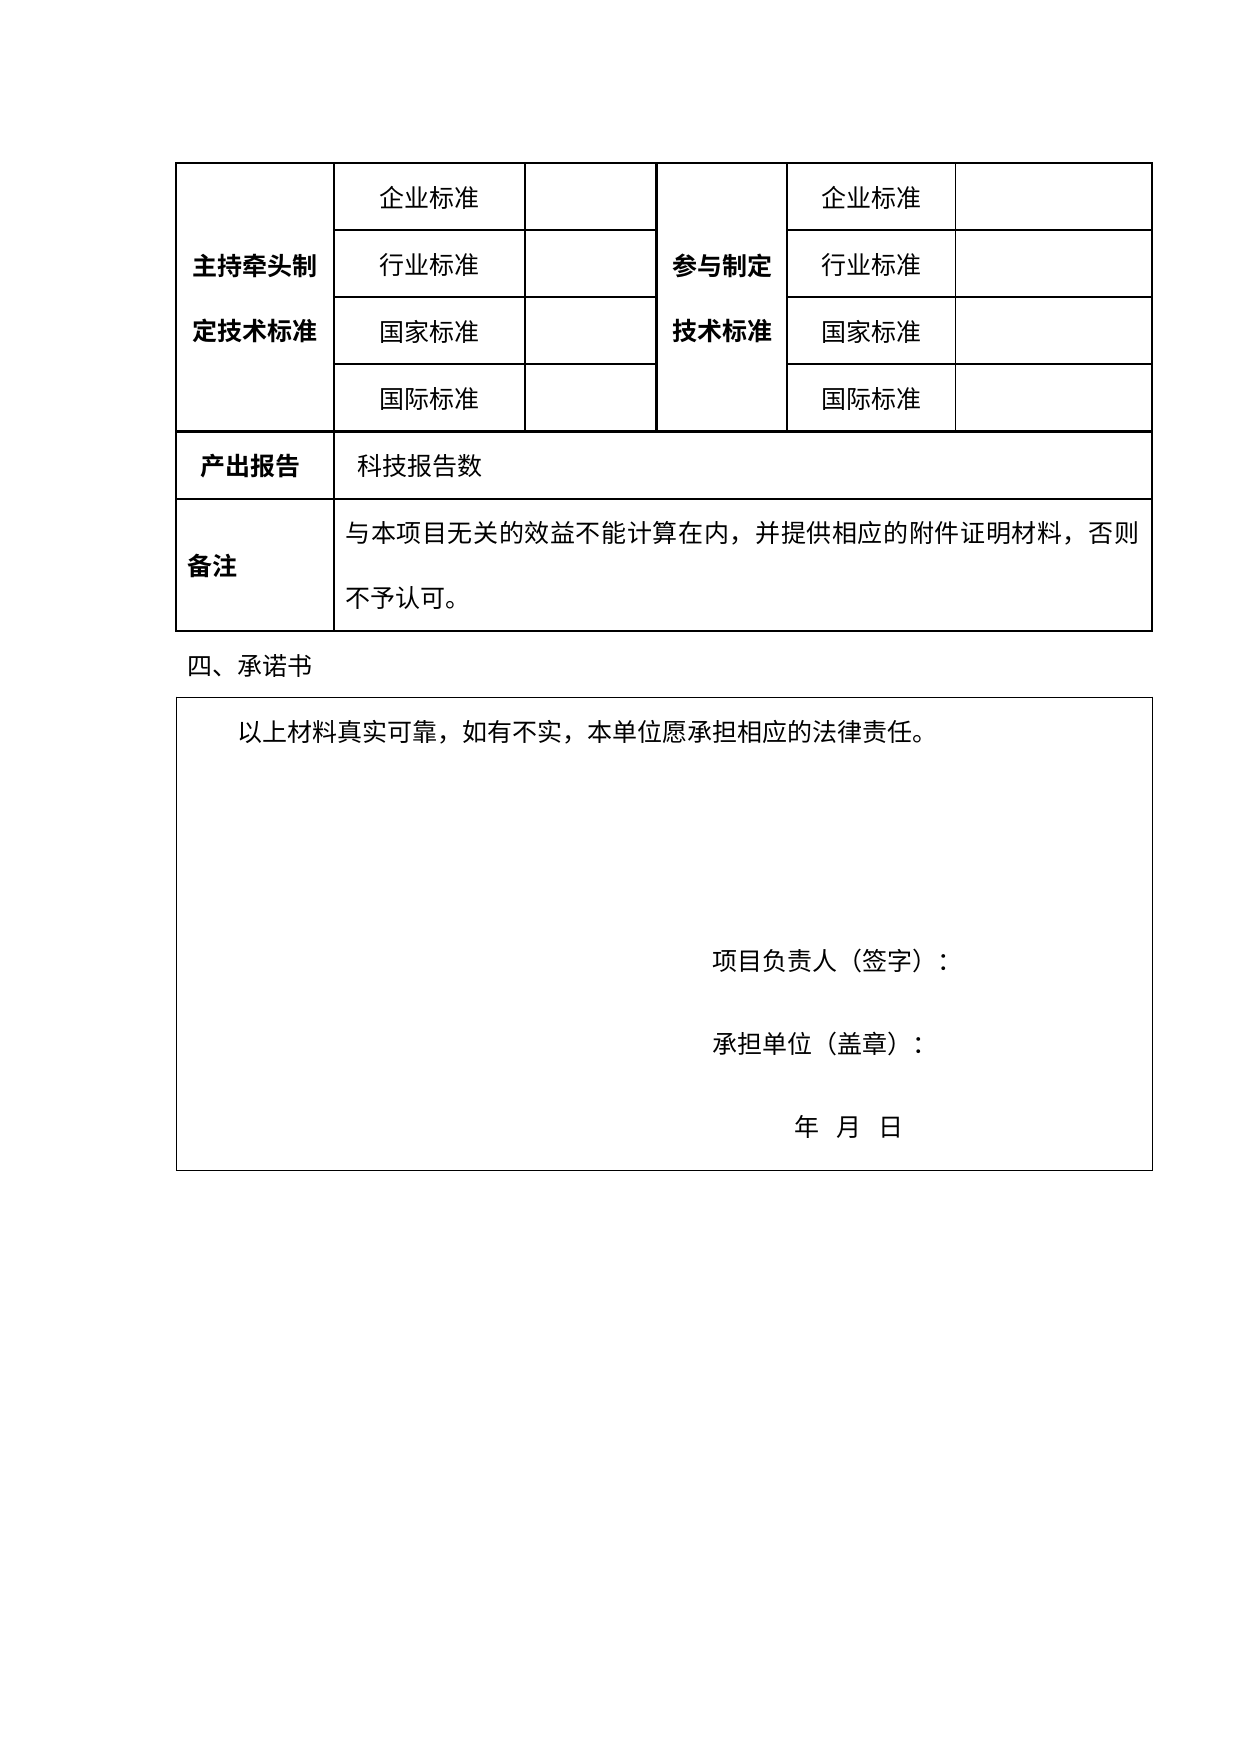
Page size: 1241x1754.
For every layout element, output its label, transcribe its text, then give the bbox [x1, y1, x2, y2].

table_cell 企业标准 [788, 164, 955, 229]
table_cell [956, 164, 1151, 229]
table_cell 主持牵头制定技术标准 [177, 164, 333, 430]
table_cell [956, 231, 1151, 296]
table_cell [526, 365, 655, 430]
table_cell [956, 365, 1151, 430]
table_cell 备注 [177, 500, 333, 629]
table_cell 企业标准 [335, 164, 524, 229]
table_cell 行业标准 [335, 231, 524, 296]
table_cell 科技报告数 [335, 433, 1151, 497]
table_cell 国际标准 [335, 365, 524, 430]
table_cell 产出报告 [177, 433, 333, 497]
table_cell [526, 231, 655, 296]
text 四、承诺书 [187, 632, 1053, 697]
table_cell 行业标准 [788, 231, 955, 296]
table_cell [526, 164, 655, 229]
table_cell [526, 298, 655, 363]
table_cell 国家标准 [788, 298, 955, 363]
table_cell 参与制定技术标准 [658, 164, 786, 430]
table_cell 国家标准 [335, 298, 524, 363]
table_header 以上材料真实可靠，如有不实，本单位愿承担相应的法律责任。 项目负责人（签字）： 承担单位（盖章）： 年 月 日 [177, 698, 1152, 1170]
table_cell 国际标准 [788, 365, 955, 430]
table_cell 与本项目无关的效益不能计算在内，并提供相应的附件证明材料，否则不予认可。 [335, 500, 1151, 629]
table_cell [956, 298, 1151, 363]
